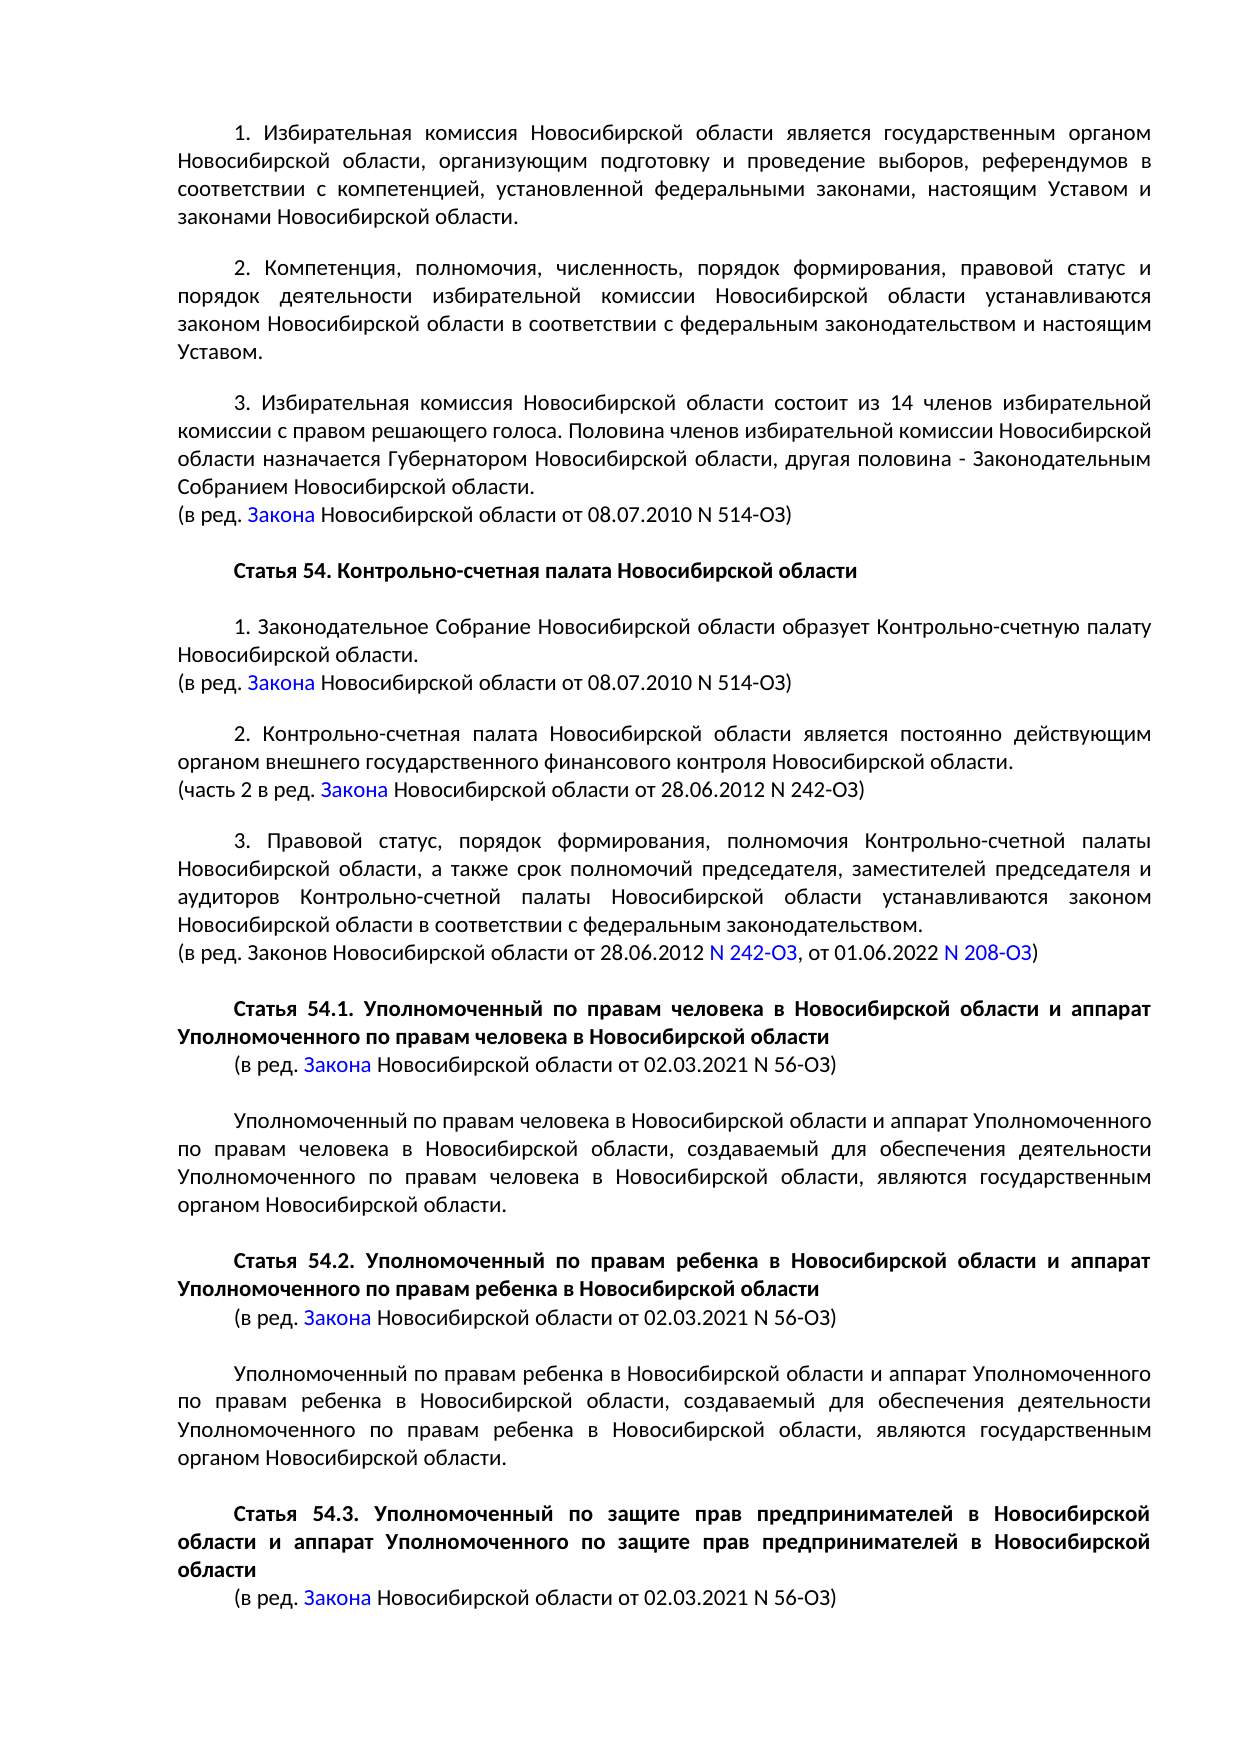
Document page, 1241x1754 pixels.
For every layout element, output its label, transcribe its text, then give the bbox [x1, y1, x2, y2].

text (в ред. Закона Новосибирской области от 08.07.2010 N 514-ОЗ) [177, 500, 1152, 528]
text 1. Законодательное Собрание Новосибирской области образует Контрольно-счетную палату Новосибирской области. [177, 612, 1152, 668]
text 3. Правовой статус, порядок формирования, полномочия Контрольно-счетной палаты Новосибирской области, а также срок полномочий председателя, заместителей председателя и аудиторов Контрольно-счетной палаты Новосибирской области устанавливаются законом Новосибирской области в соответствии с федеральным законодательством. [177, 826, 1152, 938]
text (в ред. Законов Новосибирской области от 28.06.2012 N 242-ОЗ, от 01.06.2022 N 208-ОЗ) [177, 938, 1152, 966]
title Статья 54.3. Уполномоченный по защите прав предпринимателей в Новосибирской области и аппарат Уполномоченного по защите прав предпринимателей в Новосибирской области [177, 1499, 1152, 1583]
text 1. Избирательная комиссия Новосибирской области является государственным органом Новосибирской области, организующим подготовку и проведение выборов, референдумов в соответствии с компетенцией, установленной федеральными законами, настоящим Уставом и законами Новосибирской области. [177, 118, 1152, 230]
text (в ред. Закона Новосибирской области от 08.07.2010 N 514-ОЗ) [177, 668, 1152, 696]
title Статья 54. Контрольно-счетная палата Новосибирской области [177, 556, 1152, 584]
text Уполномоченный по правам человека в Новосибирской области и аппарат Уполномоченного по правам человека в Новосибирской области, создаваемый для обеспечения деятельности Уполномоченного по правам человека в Новосибирской области, являются государственным органом Новосибирской области. [177, 1106, 1152, 1218]
title Статья 54.2. Уполномоченный по правам ребенка в Новосибирской области и аппарат Уполномоченного по правам ребенка в Новосибирской области [177, 1247, 1152, 1303]
text 3. Избирательная комиссия Новосибирской области состоит из 14 членов избирательной комиссии с правом решающего голоса. Половина членов избирательной комиссии Новосибирской области назначается Губернатором Новосибирской области, другая половина - Законодательным Собранием Новосибирской области. [177, 388, 1152, 500]
text 2. Контрольно-счетная палата Новосибирской области является постоянно действующим органом внешнего государственного финансового контроля Новосибирской области. [177, 719, 1152, 775]
text Уполномоченный по правам ребенка в Новосибирской области и аппарат Уполномоченного по правам ребенка в Новосибирской области, создаваемый для обеспечения деятельности Уполномоченного по правам ребенка в Новосибирской области, являются государственным органом Новосибирской области. [177, 1359, 1152, 1471]
text (в ред. Закона Новосибирской области от 02.03.2021 N 56-ОЗ) [177, 1583, 1152, 1611]
text 2. Компетенция, полномочия, численность, порядок формирования, правовой статус и порядок деятельности избирательной комиссии Новосибирской области устанавливаются законом Новосибирской области в соответствии с федеральным законодательством и настоящим Уставом. [177, 253, 1152, 365]
title Статья 54.1. Уполномоченный по правам человека в Новосибирской области и аппарат Уполномоченного по правам человека в Новосибирской области [177, 994, 1152, 1050]
text (в ред. Закона Новосибирской области от 02.03.2021 N 56-ОЗ) [177, 1050, 1152, 1078]
text (часть 2 в ред. Закона Новосибирской области от 28.06.2012 N 242-ОЗ) [177, 775, 1152, 803]
text (в ред. Закона Новосибирской области от 02.03.2021 N 56-ОЗ) [177, 1303, 1152, 1331]
